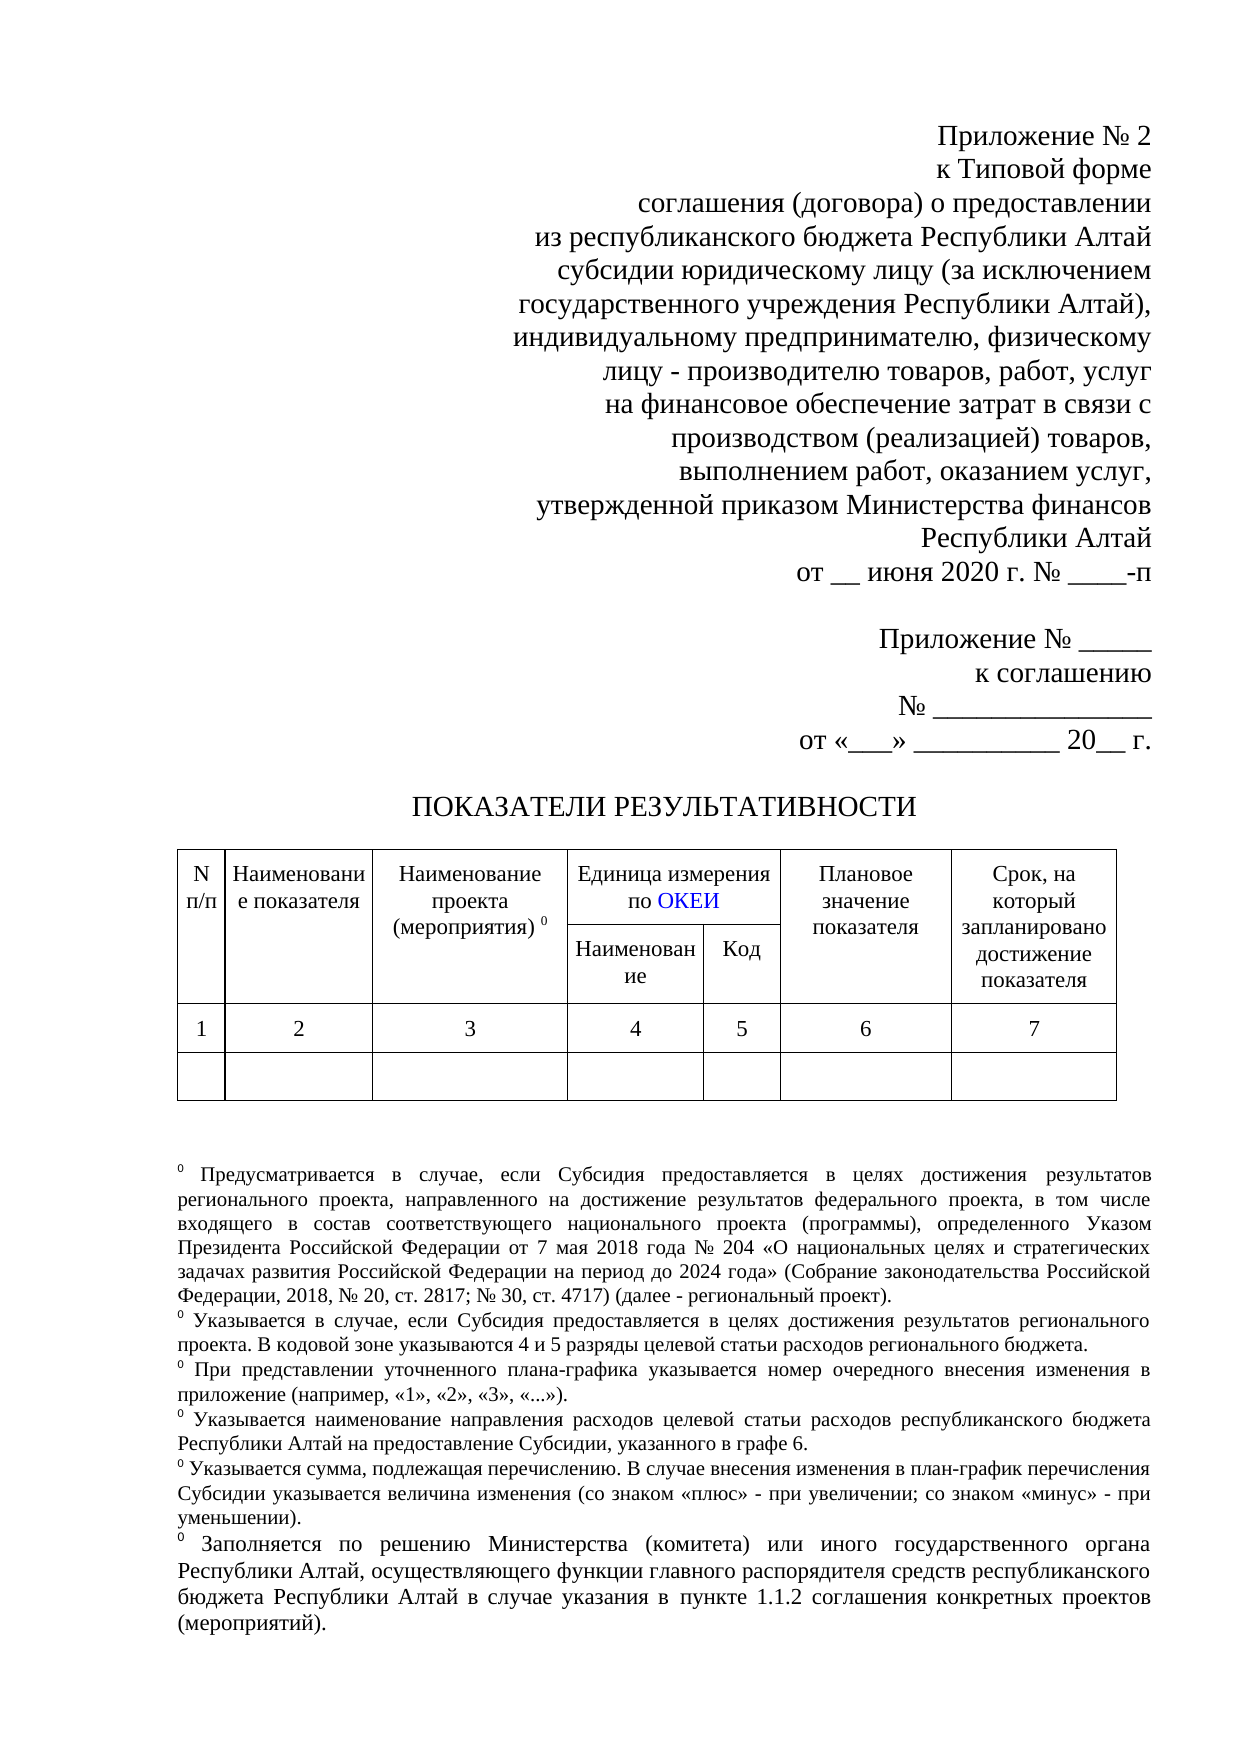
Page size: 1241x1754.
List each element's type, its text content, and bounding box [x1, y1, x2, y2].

text лицу - производителю товаров, работ, услуг [177, 353, 1152, 386]
table_cell 5 [704, 1004, 780, 1052]
text Приложение № 2 [177, 118, 1152, 152]
table_cell [952, 1053, 1116, 1100]
text к Типовой форме [177, 152, 1152, 185]
text к соглашению [177, 655, 1152, 688]
text субсидии юридическому лицу (за исключением [177, 252, 1152, 286]
table_cell 1 [178, 1004, 224, 1052]
table_header Единица измерения по ОКЕИ [568, 850, 780, 924]
text Приложение № _____ [177, 621, 1152, 655]
text соглашения (договора) о предоставлении [177, 185, 1152, 219]
table_header N п/п [178, 850, 224, 1003]
table_cell [373, 1053, 567, 1100]
table_cell Наименование [568, 925, 703, 1003]
table_cell Код [704, 925, 780, 1003]
table_cell 2 [226, 1004, 372, 1052]
text от __ июня 2020 г. № ____-п [177, 554, 1152, 588]
table_cell 6 [781, 1004, 951, 1052]
table_header Наименование проекта (мероприятия) [373, 850, 567, 1003]
table_cell [568, 1053, 703, 1100]
text ПОКАЗАТЕЛИ РЕЗУЛЬТАТИВНОСТИ [177, 789, 1152, 822]
text от «___» __________ 20__ г. [177, 722, 1152, 755]
text государственного учреждения Республики Алтай), [177, 286, 1152, 319]
table_cell [781, 1053, 951, 1100]
text индивидуальному предпринимателю, физическому [177, 319, 1152, 353]
text на финансовое обеспечение затрат в связи с [177, 386, 1152, 420]
text выполнением работ, оказанием услуг, [177, 453, 1152, 487]
table_header Наименование показателя [226, 850, 372, 1003]
text № _______________ [177, 688, 1152, 722]
text утвержденной приказом Министерства финансов [177, 487, 1152, 521]
table_header Плановое значение показателя [781, 850, 951, 1003]
table_cell [178, 1053, 224, 1100]
table_cell 7 [952, 1004, 1116, 1052]
text из республиканского бюджета Республики Алтай [177, 219, 1152, 252]
text производством (реализацией) товаров, [177, 420, 1152, 453]
table_cell [704, 1053, 780, 1100]
table_header Срок, на который запланировано достижение показателя [952, 850, 1116, 1003]
table_cell 4 [568, 1004, 703, 1052]
table_cell 3 [373, 1004, 567, 1052]
table_cell [226, 1053, 372, 1100]
text Республики Алтай [177, 521, 1152, 554]
